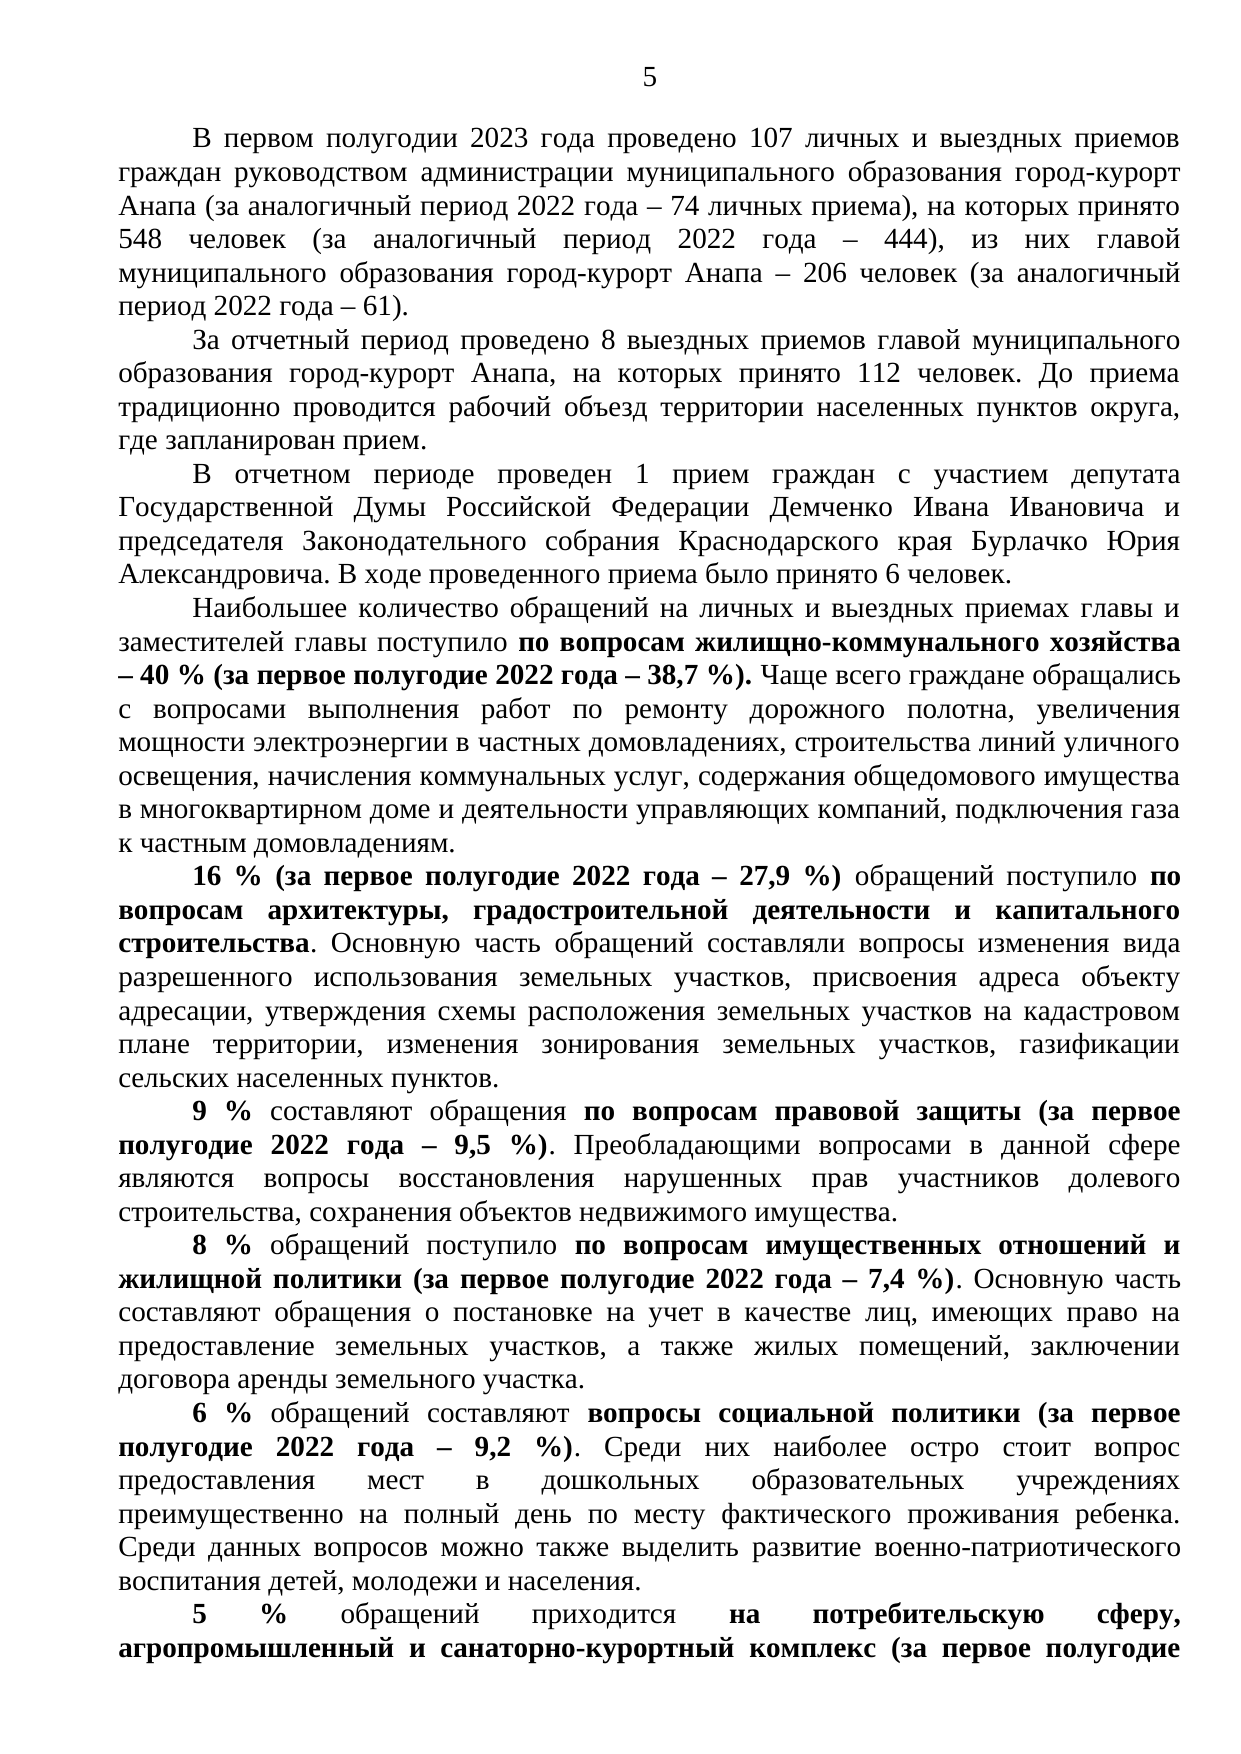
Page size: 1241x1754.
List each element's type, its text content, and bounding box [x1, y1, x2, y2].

text За отчетный период проведено 8 выездных приемов главой муниципального образования город-курорт Анапа, на которых принято 112 человек. До приема традиционно проводится рабочий объезд территории населенных пунктов округа, где запланирован прием. [118, 322, 1181, 456]
text В отчетном периоде проведен 1 прием граждан с участием депутата Государственной Думы Российской Федерации Демченко Ивана Ивановича и председателя Законодательного собрания Краснодарского края Бурлачко Юрия Александровича. В ходе проведенного приема было принято 6 человек. [118, 456, 1181, 590]
text 6 % обращений составляют вопросы социальной политики (за первое полугодие 2022 года – 9,2 %). Среди них наиболее остро стоит вопрос предоставления мест в дошкольных образовательных учреждениях преимущественно на полный день по месту фактического проживания ребенка. Среди данных вопросов можно также выделить развитие военно-патриотического воспитания детей, молодежи и населения. [118, 1395, 1181, 1596]
text Наибольшее количество обращений на личных и выездных приемах главы и заместителей главы поступило по вопросам жилищно-коммунального хозяйства – 40 % (за первое полугодие 2022 года – 38,7 %). Чаще всего граждане обращались с вопросами выполнения работ по ремонту дорожного полотна, увеличения мощности электроэнергии в частных домовладениях, строительства линий уличного освещения, начисления коммунальных услуг, содержания общедомового имущества в многоквартирном доме и деятельности управляющих компаний, подключения газа к частным домовладениям. [118, 590, 1181, 858]
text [118, 1596, 1181, 1663]
text В первом полугодии 2023 года проведено 107 личных и выездных приемов граждан руководством администрации муниципального образования город-курорт Анапа (за аналогичный период 2022 года – 74 личных приема), на которых принято 548 человек (за аналогичный период 2022 года – 444), из них главой муниципального образования город-курорт Анапа – 206 человек (за аналогичный период 2022 года – 61). [118, 121, 1181, 322]
text 8 % обращений поступило по вопросам имущественных отношений и жилищной политики (за первое полугодие 2022 года – 7,4 %). Основную часть составляют обращения о постановке на учет в качестве лиц, имеющих право на предоставление земельных участков, а также жилых помещений, заключении договора аренды земельного участка. [118, 1227, 1181, 1395]
text 9 % составляют обращения по вопросам правовой защиты (за первое полугодие 2022 года – 9,5 %). Преобладающими вопросами в данной сфере являются вопросы восстановления нарушенных прав участников долевого строительства, сохранения объектов недвижимого имущества. [118, 1093, 1181, 1227]
text 16 % (за первое полугодие 2022 года – 27,9 %) обращений поступило по вопросам архитектуры, градостроительной деятельности и капитального строительства. Основную часть обращений составляли вопросы изменения вида разрешенного использования земельных участков, присвоения адреса объекту адресации, утверждения схемы расположения земельных участков на кадастровом плане территории, изменения зонирования земельных участков, газификации сельских населенных пунктов. [118, 858, 1181, 1093]
